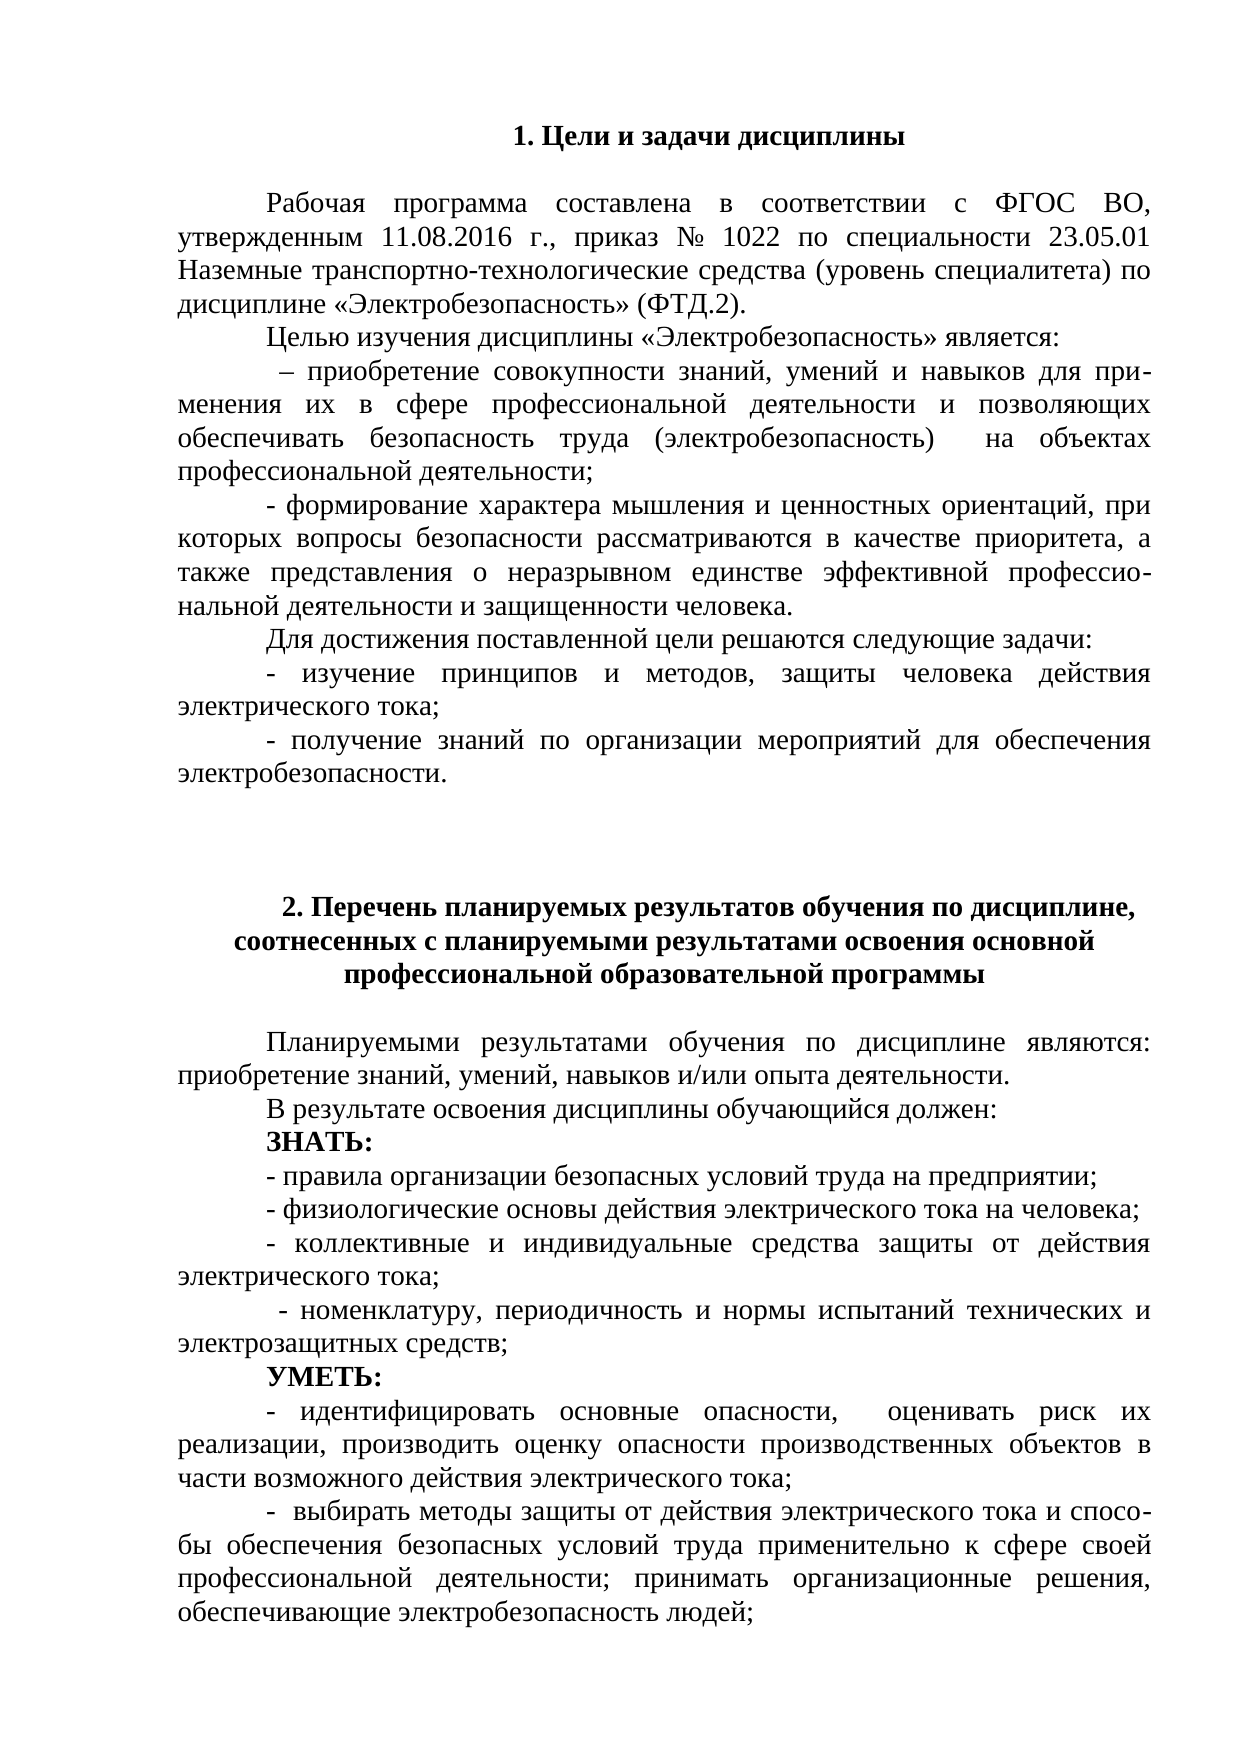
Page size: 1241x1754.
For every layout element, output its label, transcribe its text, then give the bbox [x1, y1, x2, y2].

text В результате освоения дисциплины обучающийся должен: [177, 1091, 1152, 1124]
text 1. Цели и задачи дисциплины [177, 118, 1152, 152]
text - получение знаний по организации мероприятий для обеспечения электробезопасности. [177, 722, 1152, 789]
text - выбирать методы защиты от действия электрического тока и способы обеспечения безопасных условий труда применительно к сфере своей профессиональной деятельности; принимать организационные решения, обеспечивающие электробезопасность людей; [177, 1493, 1152, 1627]
text Для достижения поставленной цели решаются следующие задачи: [177, 621, 1152, 655]
text Рабочая программа составлена в соответствии с ФГОС ВО, утвержденным 11.08.2016 г., приказ № 1022 по специальности 23.05.01 Наземные транспортно-технологические средства (уровень специалитета) по дисциплине «Электробезопасность» (ФТД.2). [177, 185, 1152, 319]
text - физиологические основы действия электрического тока на человека; [177, 1191, 1152, 1225]
text - правила организации безопасных условий труда на предприятии; [177, 1158, 1152, 1191]
text Планируемыми результатами обучения по дисциплине являются: приобретение знаний, умений, навыков и/или опыта деятельности. [177, 1024, 1152, 1091]
text – приобретение совокупности знаний, умений и навыков для применения их в сфере профессиональной деятельности и позволяющих обеспечивать безопасность труда (электробезопасность) на объектах профессиональной деятельности; [177, 353, 1152, 487]
text Целью изучения дисциплины «Электробезопасность» является: [177, 319, 1152, 353]
text - формирование характера мышления и ценностных ориентаций, при которых вопросы безопасности рассматриваются в качестве приоритета, а также представления о неразрывном единстве эффективной профессиональной деятельности и защищенности человека. [177, 487, 1152, 621]
text - номенклатуру, периодичность и нормы испытаний технических и электрозащитных средств; [177, 1292, 1152, 1359]
text - коллективные и индивидуальные средства защиты от действия электрического тока; [177, 1225, 1152, 1292]
text 2. Перечень планируемых результатов обучения по дисциплине, соотнесенных с планируемыми результатами освоения основной профессиональной образовательной программы [177, 889, 1152, 990]
text - изучение принципов и методов, защиты человека действия электрического тока; [177, 655, 1152, 722]
text ЗНАТЬ: [177, 1124, 1152, 1158]
text - идентифицировать основные опасности, оценивать риск их реализации, производить оценку опасности производственных объектов в части возможного действия электрического тока; [177, 1393, 1152, 1493]
text УМЕТЬ: [177, 1359, 1152, 1393]
